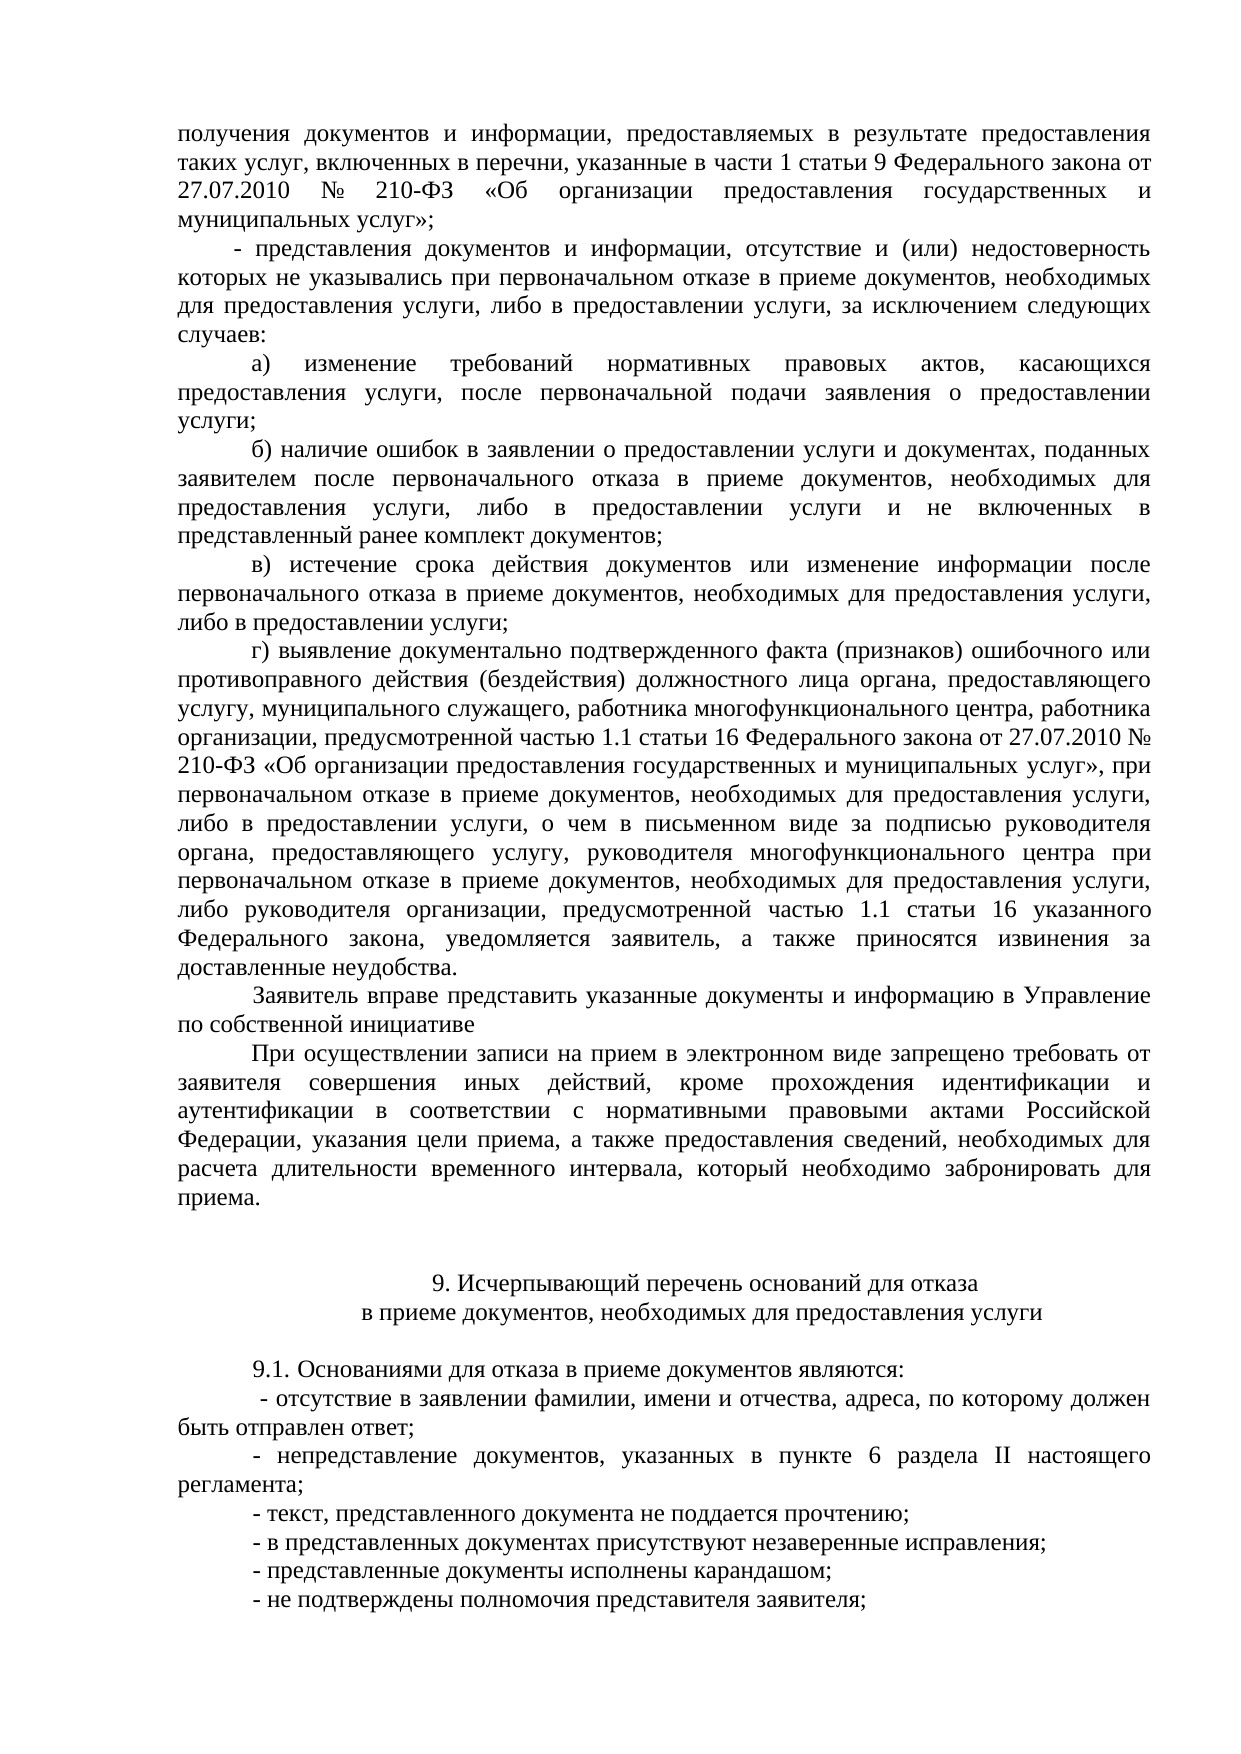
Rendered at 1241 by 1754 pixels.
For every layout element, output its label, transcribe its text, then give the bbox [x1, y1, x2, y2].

text 9.1. Основаниями для отказа в приеме документов являются: [177, 1354, 1152, 1383]
text Заявитель вправе представить указанные документы и информацию в Управление по собственной инициативе [177, 981, 1152, 1038]
text г) выявление документально подтвержденного факта (признаков) ошибочного или противоправного действия (бездействия) должностного лица органа, предоставляющего услугу, муниципального служащего, работника многофункционального центра, работника организации, предусмотренной частью 1.1 статьи 16 Федерального закона от 27.07.2010 № 210-ФЗ «Об организации предоставления государственных и муниципальных услуг», при первоначальном отказе в приеме документов, необходимых для предоставления услуги, либо в предоставлении услуги, о чем в письменном виде за подписью руководителя органа, предоставляющего услугу, руководителя многофункционального центра при первоначальном отказе в приеме документов, необходимых для предоставления услуги, либо руководителя организации, предусмотренной частью 1.1 статьи 16 указанного Федерального закона, уведомляется заявитель, а также приносятся извинения за доставленные неудобства. [177, 636, 1152, 981]
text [177, 118, 1152, 233]
text - представленные документы исполнены карандашом; [177, 1556, 1152, 1584]
text в приеме документов, необходимых для предоставления услуги [177, 1297, 1152, 1326]
text - отсутствие в заявлении фамилии, имени и отчества, адреса, по которому должен быть отправлен ответ; [177, 1383, 1152, 1441]
text 9. Исчерпывающий перечень оснований для отказа [177, 1268, 1152, 1297]
text - текст, представленного документа не поддается прочтению; [177, 1498, 1152, 1527]
text При осуществлении записи на прием в электронном виде запрещено требовать от заявителя совершения иных действий, кроме прохождения идентификации и аутентификации в соответствии с нормативными правовыми актами Российской Федерации, указания цели приема, а также предоставления сведений, необходимых для расчета длительности временного интервала, который необходимо забронировать для приема. [177, 1038, 1152, 1211]
text - представления документов и информации, отсутствие и (или) недостоверность которых не указывались при первоначальном отказе в приеме документов, необходимых для предоставления услуги, либо в предоставлении услуги, за исключением следующих случаев: [177, 233, 1152, 348]
text в) истечение срока действия документов или изменение информации после первоначального отказа в приеме документов, необходимых для предоставления услуги, либо в предоставлении услуги; [177, 549, 1152, 636]
text б) наличие ошибок в заявлении о предоставлении услуги и документах, поданных заявителем после первоначального отказа в приеме документов, необходимых для предоставления услуги, либо в предоставлении услуги и не включенных в представленный ранее комплект документов; [177, 434, 1152, 549]
text - непредставление документов, указанных в пункте 6 раздела II настоящего регламента; [177, 1441, 1152, 1498]
text - в представленных документах присутствуют незаверенные исправления; [177, 1527, 1152, 1556]
text а) изменение требований нормативных правовых актов, касающихся предоставления услуги, после первоначальной подачи заявления о предоставлении услуги; [177, 348, 1152, 434]
text - не подтверждены полномочия представителя заявителя; [177, 1584, 1152, 1613]
